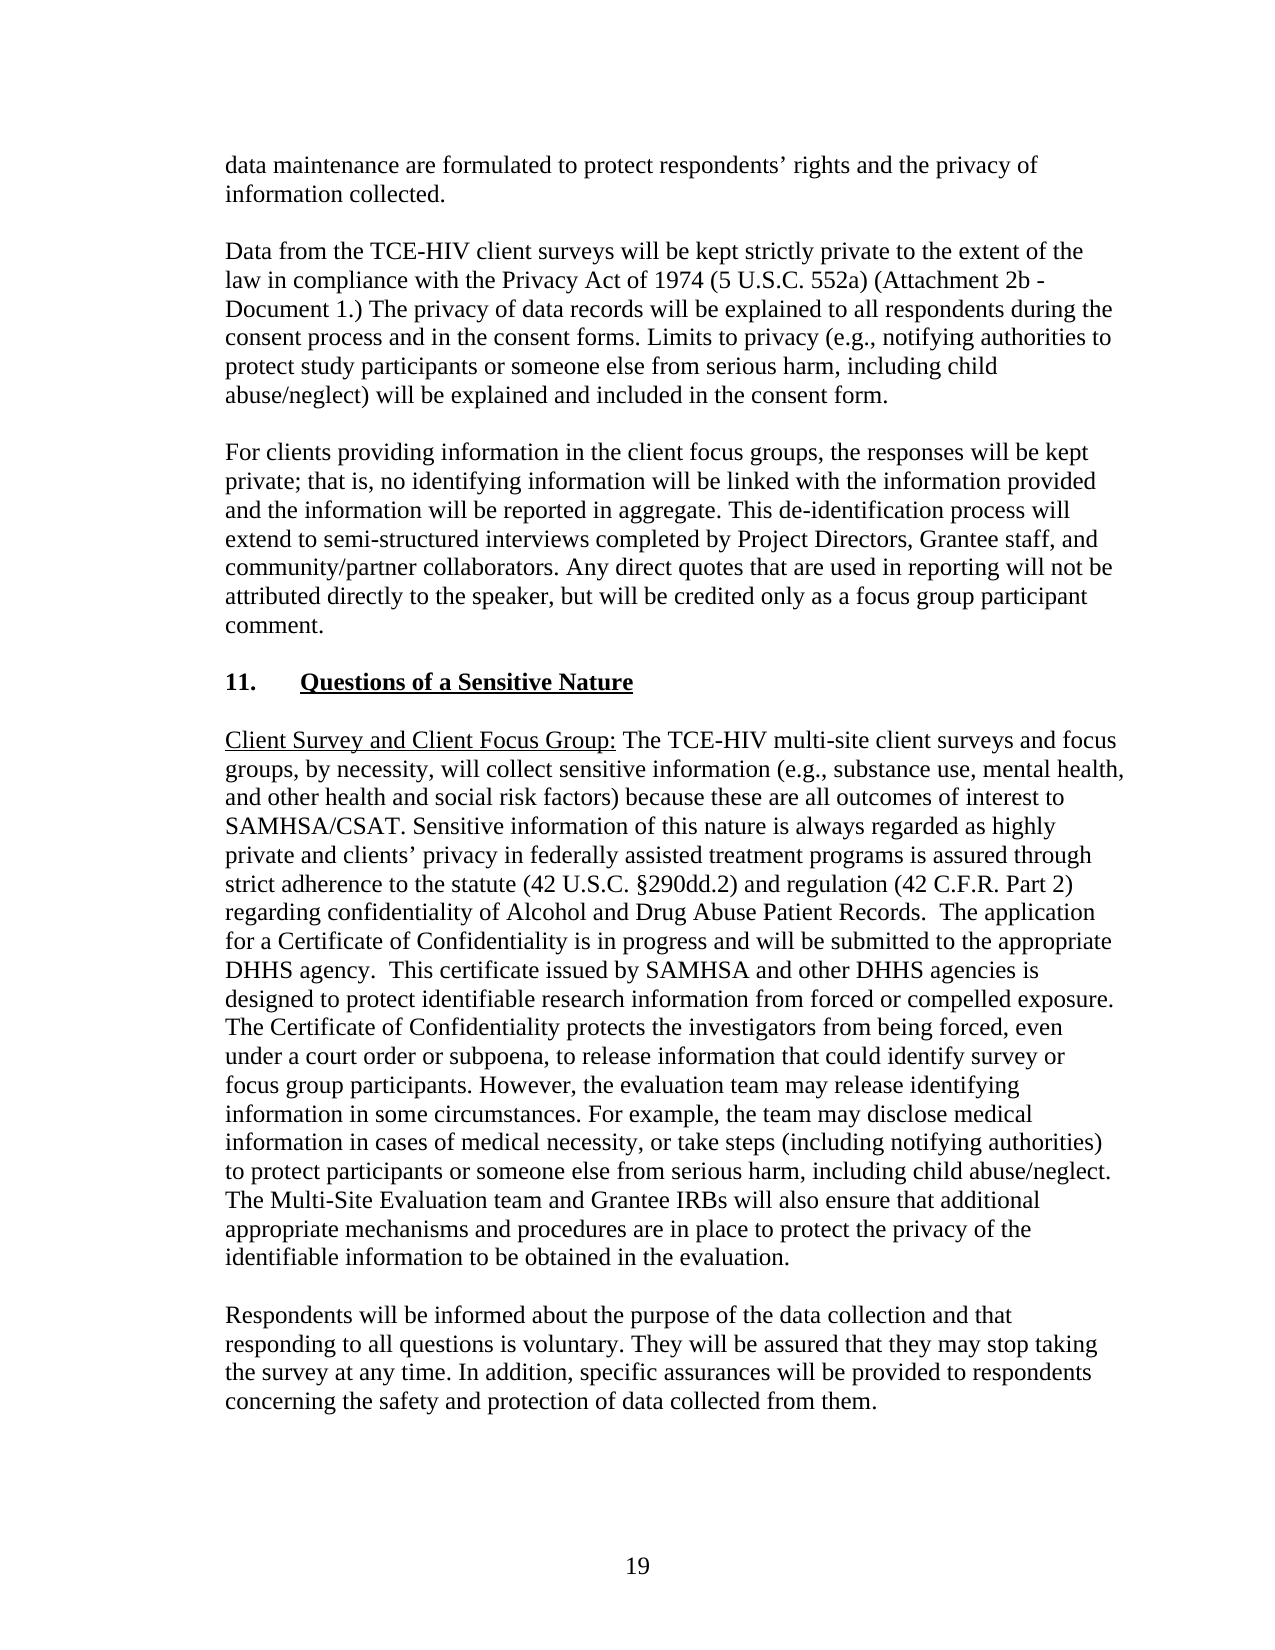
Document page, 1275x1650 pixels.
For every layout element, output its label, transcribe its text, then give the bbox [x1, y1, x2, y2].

text Respondents will be informed about the purpose of the data collection and that responding to all questions is voluntary. They will be assured that they may stop taking the survey at any time. In addition, specific assurances will be provided to respondents concerning the safety and protection of data collected from them. [225, 1300, 1125, 1415]
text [225, 150, 1125, 207]
text Client Survey and Client Focus Group: The TCE-HIV multi-site client surveys and focus groups, by necessity, will collect sensitive information (e.g., substance use, mental health, and other health and social risk factors) because these are all outcomes of interest to SAMHSA/CSAT. Sensitive information of this nature is always regarded as highly private and clients’ privacy in federally assisted treatment programs is assured through strict adherence to the statute (42 U.S.C. §290dd.2) and regulation (42 C.F.R. Part 2) regarding confidentiality of Alcohol and Drug Abuse Patient Records. The application for a Certificate of Confidentiality is in progress and will be submitted to the appropriate DHHS agency. This certificate issued by SAMHSA and other DHHS agencies is designed to protect identifiable research information from forced or compelled exposure. The Certificate of Confidentiality protects the investigators from being forced, even under a court order or subpoena, to release information that could identify survey or focus group participants. However, the evaluation team may release identifying information in some circumstances. For example, the team may disclose medical information in cases of medical necessity, or take steps (including notifying authorities) to protect participants or someone else from serious harm, including child abuse/neglect. The Multi-Site Evaluation team and Grantee IRBs will also ensure that additional appropriate mechanisms and procedures are in place to protect the privacy of the identifiable information to be obtained in the evaluation. [225, 725, 1125, 1271]
text 11. Questions of a Sensitive Nature [150, 667, 1125, 696]
text For clients providing information in the client focus groups, the responses will be kept private; that is, no identifying information will be linked with the information provided and the information will be reported in aggregate. This de-identification process will extend to semi-structured interviews completed by Project Directors, Grantee staff, and community/partner collaborators. Any direct quotes that are used in reporting will not be attributed directly to the speaker, but will be credited only as a focus group participant comment. [225, 437, 1125, 639]
text Data from the TCE-HIV client surveys will be kept strictly private to the extent of the law in compliance with the Privacy Act of 1974 (5 U.S.C. 552a) (Attachment 2b - Document 1.) The privacy of data records will be explained to all respondents during the consent process and in the consent forms. Limits to privacy (e.g., notifying authorities to protect study participants or someone else from serious harm, including child abuse/neglect) will be explained and included in the consent form. [225, 236, 1125, 409]
